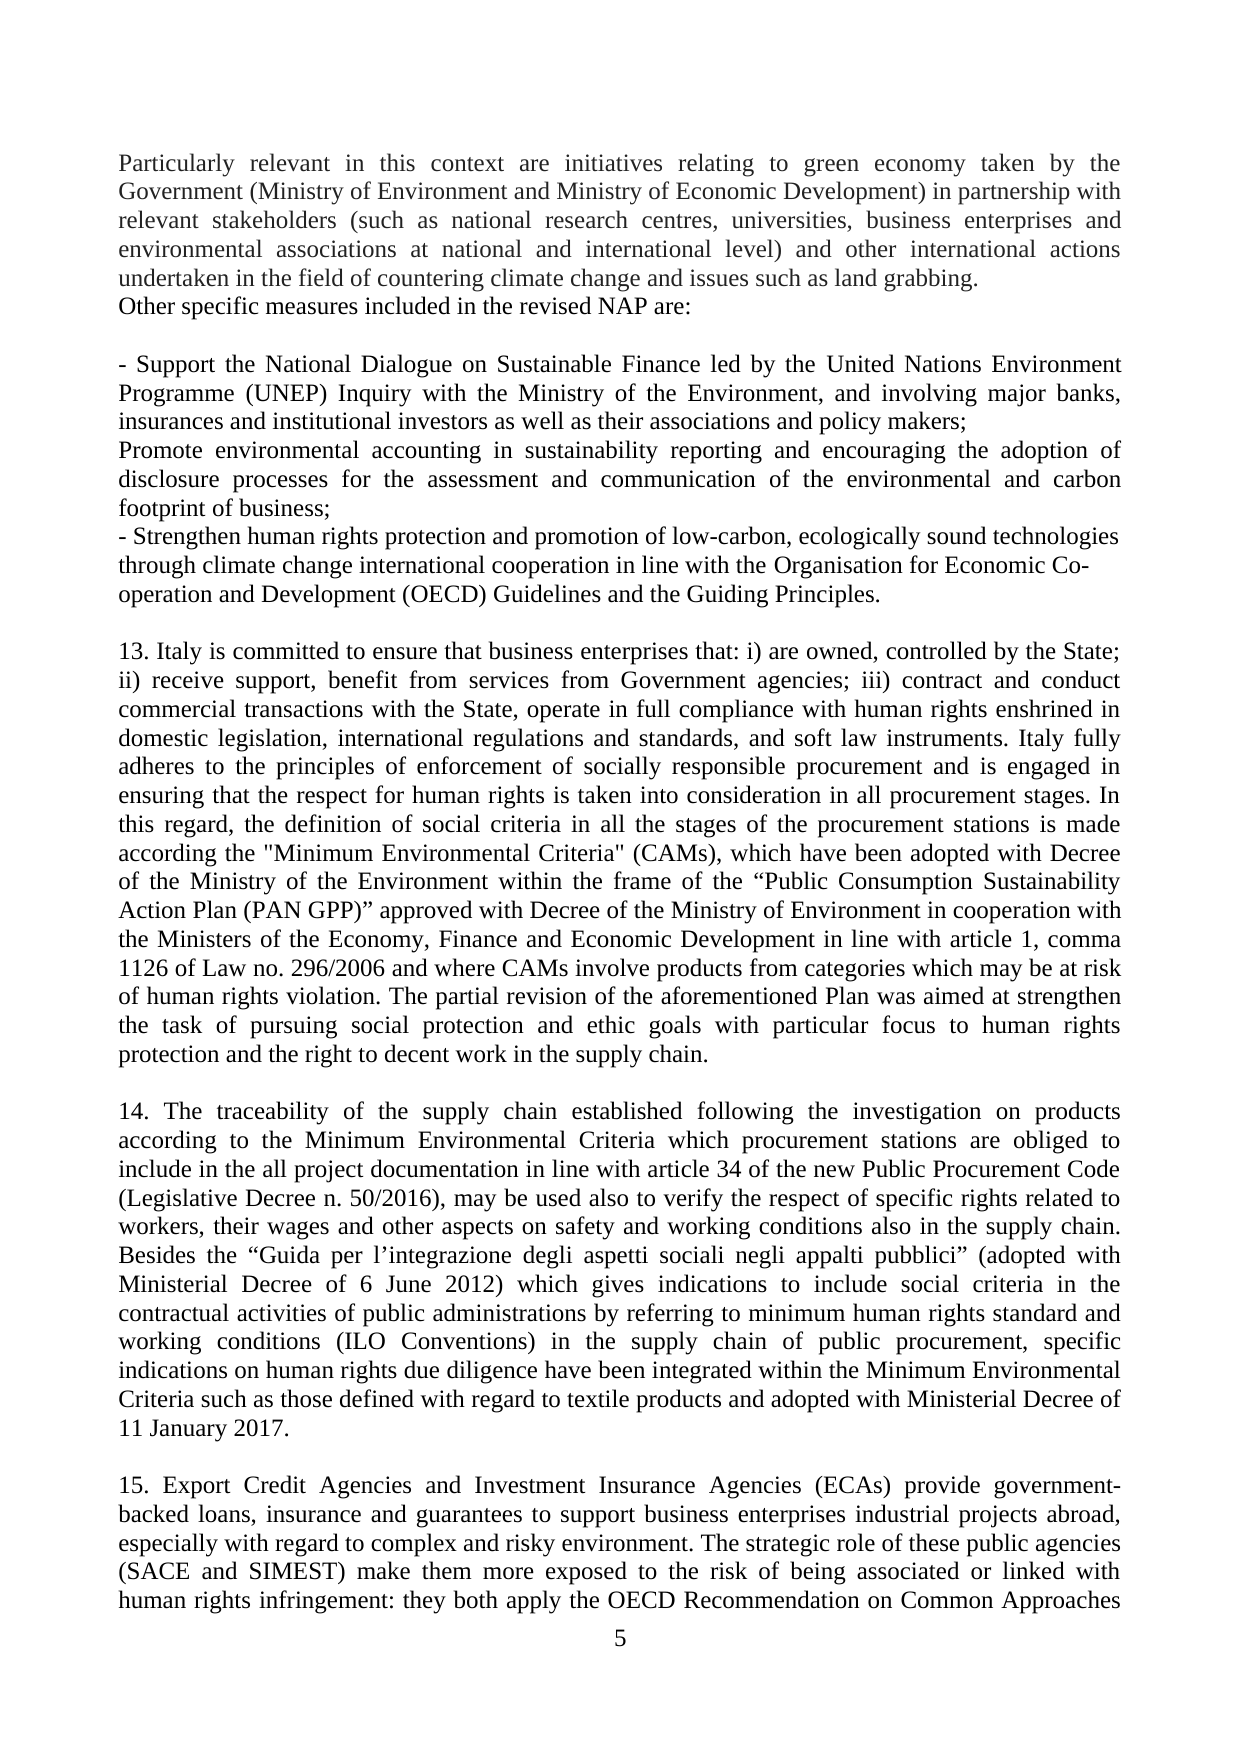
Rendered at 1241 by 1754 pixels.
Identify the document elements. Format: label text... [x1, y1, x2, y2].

text 13. Italy is committed to ensure that business enterprises that: i) are owned, controlled by the State; ii) receive support, benefit from services from Government agencies; iii) contract and conduct commercial transactions with the State, operate in full compliance with human rights enshrined in domestic legislation, international regulations and standards, and soft law instruments. Italy fully adheres to the principles of enforcement of socially responsible procurement and is engaged in ensuring that the respect for human rights is taken into consideration in all procurement stages. In this regard, the definition of social criteria in all the stages of the procurement stations is made according the "Minimum Environmental Criteria" (CAMs), which have been adopted with Decree of the Ministry of the Environment within the frame of the “Public Consumption Sustainability Action Plan (PAN GPP)” approved with Decree of the Ministry of Environment in cooperation with the Ministers of the Economy, Finance and Economic Development in line with article 1, comma 1126 of Law no. 296/2006 and where CAMs involve products from categories which may be at risk of human rights violation. The partial revision of the aforementioned Plan was aimed at strengthen the task of pursuing social protection and ethic goals with particular focus to human rights protection and the right to decent work in the supply chain. [118, 636, 1122, 1068]
text - Support the National Dialogue on Sustainable Finance led by the United Nations Environment Programme (UNEP) Inquiry with the Ministry of the Environment, and involving major banks, insurances and institutional investors as well as their associations and policy makers; [118, 349, 1122, 435]
text 14. The traceability of the supply chain established following the investigation on products according to the Minimum Environmental Criteria which procurement stations are obliged to include in the all project documentation in line with article 34 of the new Public Procurement Code (Legislative Decree n. 50/2016), may be used also to verify the respect of specific rights related to workers, their wages and other aspects on safety and working conditions also in the supply chain. Besides the “Guida per l’integrazione degli aspetti sociali negli appalti pubblici” (adopted with Ministerial Decree of 6 June 2012) which gives indications to include social criteria in the contractual activities of public administrations by referring to minimum human rights standard and working conditions (ILO Conventions) in the supply chain of public procurement, specific indications on human rights due diligence have been integrated within the Minimum Environmental Criteria such as those defined with regard to textile products and adopted with Ministerial Decree of 11 January 2017. [118, 1096, 1122, 1441]
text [118, 148, 1122, 291]
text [118, 1470, 1122, 1614]
text - Strengthen human rights protection and promotion of low-carbon, ecologically sound technologies through climate change international cooperation in line with the Organisation for Economic Co-operation and Development (OECD) Guidelines and the Guiding Principles. [118, 521, 1122, 608]
text Other specific measures included in the revised NAP are: [118, 291, 1122, 320]
text Promote environmental accounting in sustainability reporting and encouraging the adoption of disclosure processes for the assessment and communication of the environmental and carbon footprint of business; [118, 435, 1122, 521]
